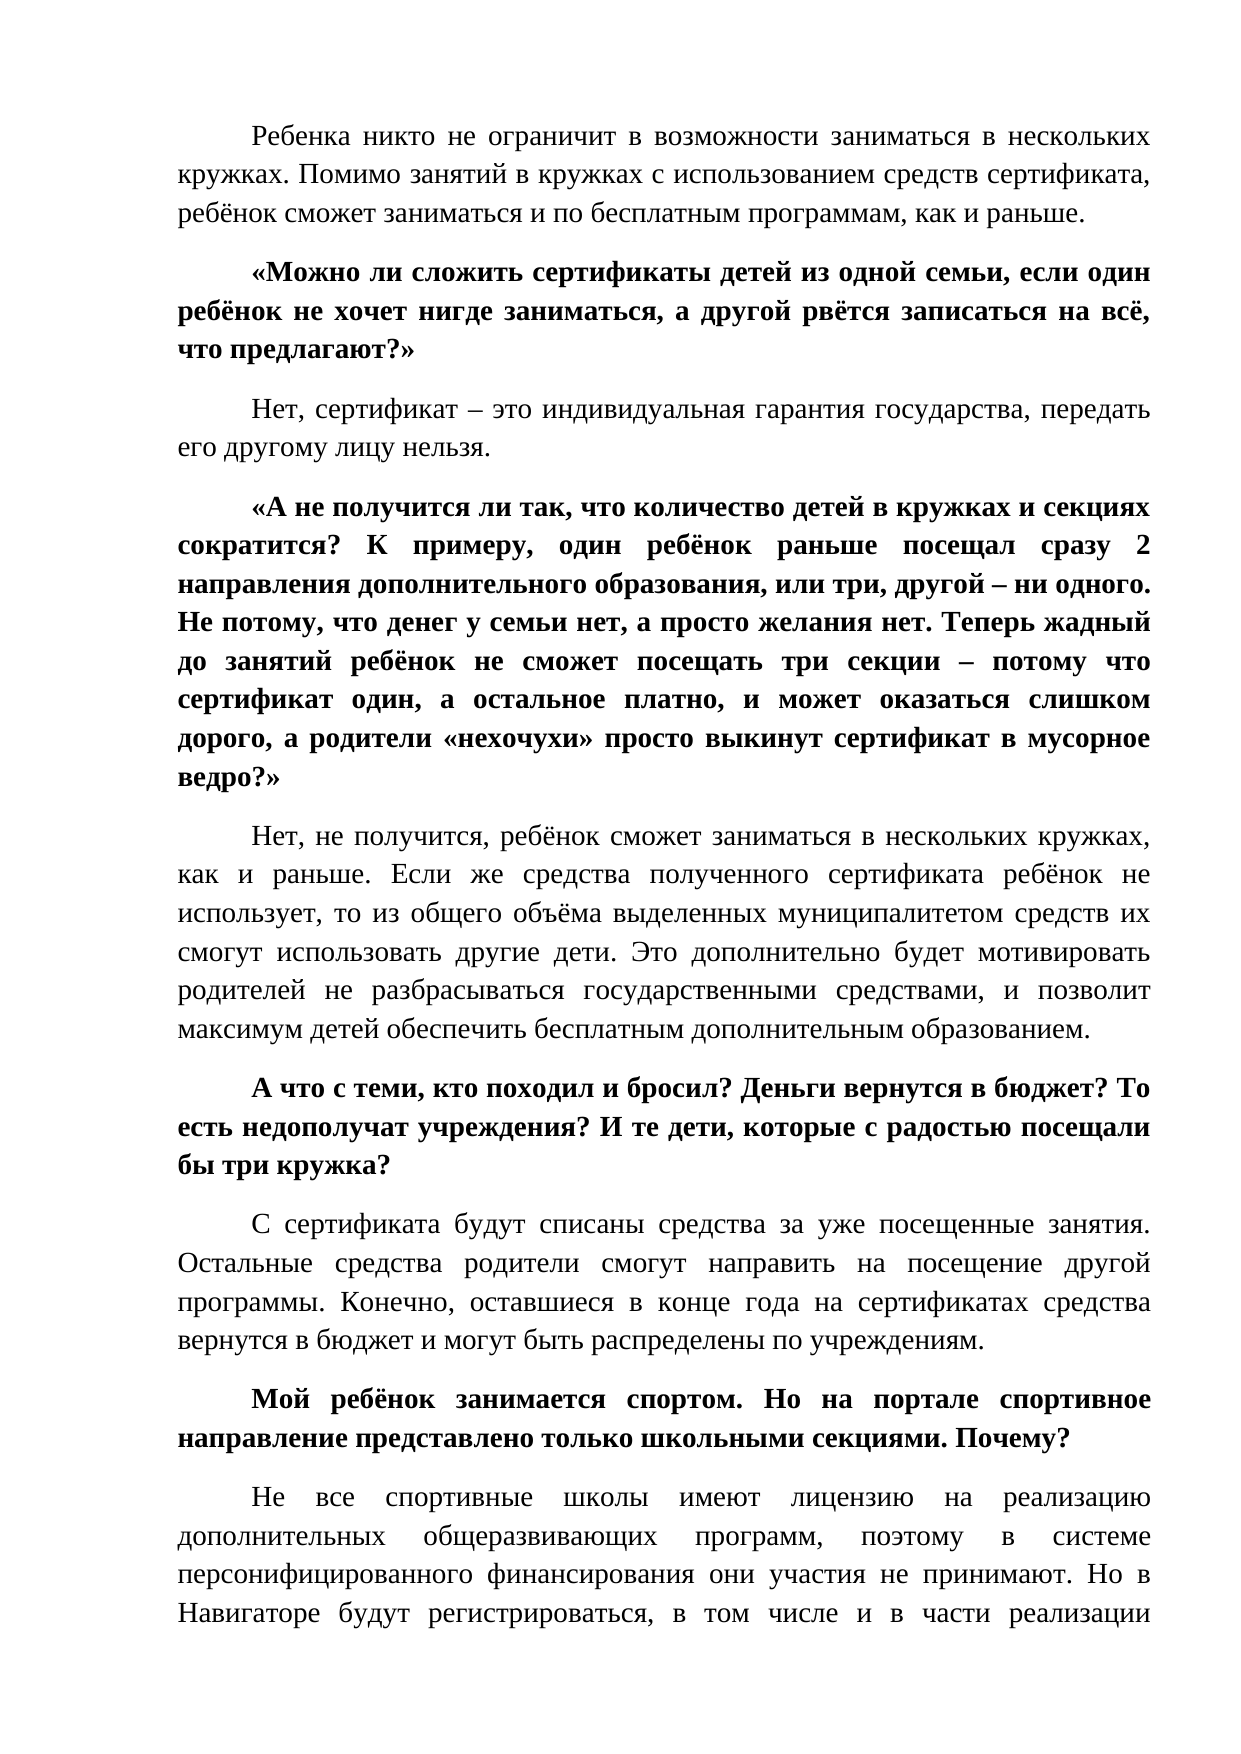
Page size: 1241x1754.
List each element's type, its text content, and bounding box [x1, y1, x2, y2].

text Нет, сертификат – это индивидуальная гарантия государства, передать его другому лицу нельзя. [177, 391, 1152, 463]
text Ребенка никто не ограничит в возможности заниматься в нескольких кружках. Помимо занятий в кружках с использованием средств сертификата, ребёнок сможет заниматься и по бесплатным программам, как и раньше. [177, 118, 1152, 229]
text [177, 1479, 1152, 1629]
text «Можно ли сложить сертификаты детей из одной семьи, если один ребёнок не хочет нигде заниматься, а другой рвётся записаться на всё, что предлагают?» [177, 254, 1152, 365]
text С сертификата будут списаны средства за уже посещенные занятия. Остальные средства родители смогут направить на посещение другой программы. Конечно, оставшиеся в конце года на сертификатах средства вернутся в бюджет и могут быть распределены по учреждениям. [177, 1207, 1152, 1356]
text Мой ребёнок занимается спортом. Но на портале спортивное направление представлено только школьными секциями. Почему? [177, 1382, 1152, 1454]
text А что с теми, кто походил и бросил? Деньги вернутся в бюджет? То есть недополучат учреждения? И те дети, которые с радостью посещали бы три кружка? [177, 1070, 1152, 1181]
text «А не получится ли так, что количество детей в кружках и секциях сократится? К примеру, один ребёнок раньше посещал сразу 2 направления дополнительного образования, или три, другой – ни одного. Не потому, что денег у семьи нет, а просто желания нет. Теперь жадный до занятий ребёнок не сможет посещать три секции – потому что сертификат один, а остальное платно, и может оказаться слишком дорого, а родители «нехочухи» просто выкинут сертификат в мусорное ведро?» [177, 489, 1152, 792]
text Нет, не получится, ребёнок сможет заниматься в нескольких кружках, как и раньше. Если же средства полученного сертификата ребёнок не использует, то из общего объёма выделенных муниципалитетом средств их смогут использовать другие дети. Это дополнительно будет мотивировать родителей не разбрасываться государственными средствами, и позволит максимум детей обеспечить бесплатным дополнительным образованием. [177, 818, 1152, 1044]
